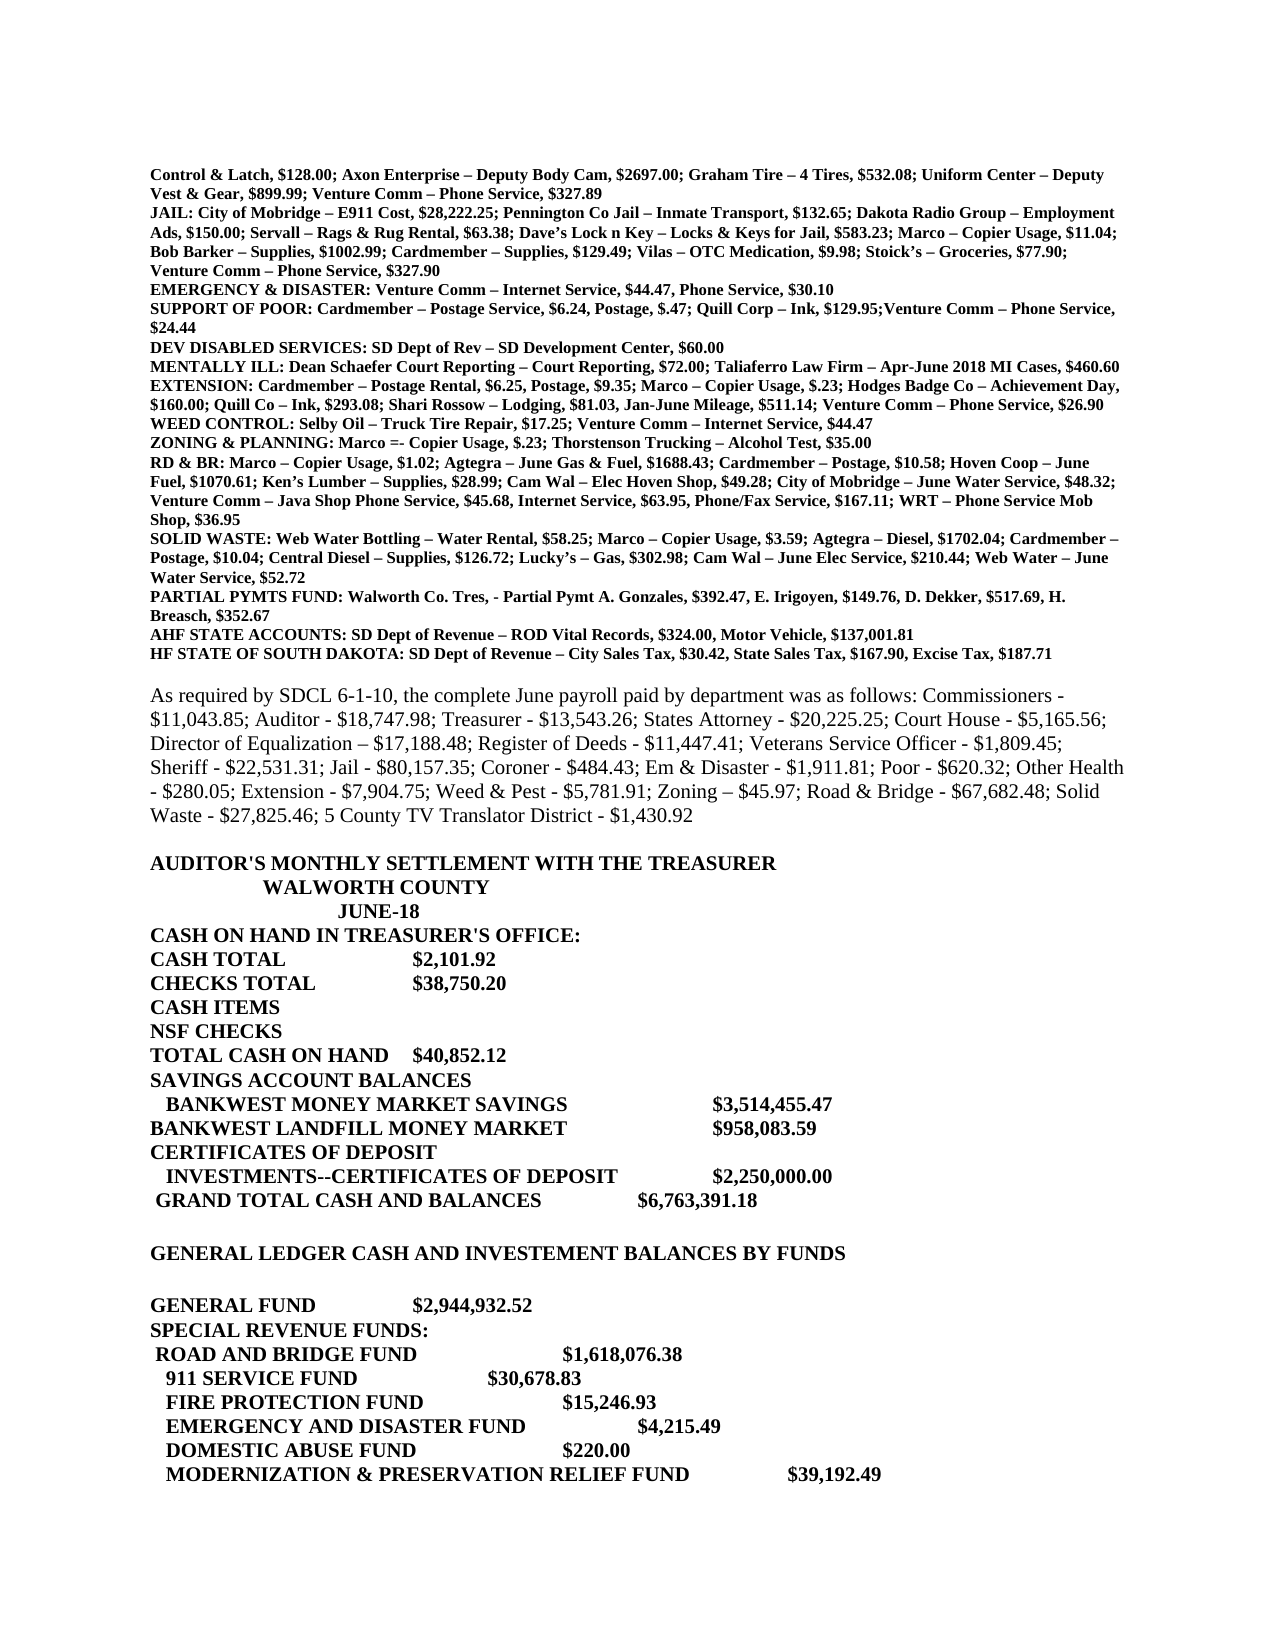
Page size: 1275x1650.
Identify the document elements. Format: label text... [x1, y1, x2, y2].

text TOTAL CASH ON HAND $40,852.12 [150, 1043, 1125, 1067]
text JUNE-18 [150, 899, 1125, 923]
text EXTENSION: Cardmember – Postage Rental, $6.25, Postage, $9.35; Marco – Copier Usage, $.23; Hodges Badge Co – Achievement Day, $160.00; Quill Co – Ink, $293.08; Shari Rossow – Lodging, $81.03, Jan-June Mileage, $511.14; Venture Comm – Phone Service, $26.90 [150, 376, 1125, 414]
text DOMESTIC ABUSE FUND $220.00 [150, 1438, 1125, 1462]
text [150, 165, 1125, 203]
text CASH TOTAL $2,101.92 [150, 947, 1125, 971]
text ZONING & PLANNING: Marco =- Copier Usage, $.23; Thorstenson Trucking – Alcohol Test, $35.00 [150, 433, 1125, 452]
text RD & BR: Marco – Copier Usage, $1.02; Agtegra – June Gas & Fuel, $1688.43; Cardmember – Postage, $10.58; Hoven Coop – June Fuel, $1070.61; Ken’s Lumber – Supplies, $28.99; Cam Wal – Elec Hoven Shop, $49.28; City of Mobridge – June Water Service, $48.32; Venture Comm – Java Shop Phone Service, $45.68, Internet Service, $63.95, Phone/Fax Service, $167.11; WRT – Phone Service Mob Shop, $36.95 [150, 452, 1125, 529]
text AUDITOR'S MONTHLY SETTLEMENT WITH THE TREASURER [150, 851, 1125, 875]
text SPECIAL REVENUE FUNDS: [150, 1317, 1125, 1342]
text GENERAL FUND $2,944,932.52 [150, 1293, 1125, 1317]
text CASH ON HAND IN TREASURER'S OFFICE: [150, 923, 1125, 947]
text EMERGENCY AND DISASTER FUND $4,215.49 [150, 1414, 1125, 1438]
text BANKWEST LANDFILL MONEY MARKET $958,083.59 [150, 1116, 1125, 1140]
text SAVINGS ACCOUNT BALANCES [150, 1067, 1125, 1092]
text As required by SDCL 6-1-10, the complete June payroll paid by department was as follows: Commissioners - $11,043.85; Auditor - $18,747.98; Treasurer - $13,543.26; States Attorney - $20,225.25; Court House - $5,165.56; Director of Equalization – $17,188.48; Register of Deeds - $11,447.41; Veterans Service Officer - $1,809.45; Sheriff - $22,531.31; Jail - $80,157.35; Coroner - $484.43; Em & Disaster - $1,911.81; Poor - $620.32; Other Health - $280.05; Extension - $7,904.75; Weed & Pest - $5,781.91; Zoning – $45.97; Road & Bridge - $67,682.48; Solid Waste - $27,825.46; 5 County TV Translator District - $1,430.92 [150, 682, 1125, 827]
text DEV DISABLED SERVICES: SD Dept of Rev – SD Development Center, $60.00 [150, 337, 1125, 357]
text ROAD AND BRIDGE FUND $1,618,076.38 [150, 1342, 1125, 1366]
text CASH ITEMS [150, 995, 1125, 1019]
text BANKWEST MONEY MARKET SAVINGS $3,514,455.47 [150, 1092, 1125, 1116]
text CHECKS TOTAL $38,750.20 [150, 971, 1125, 995]
text NSF CHECKS [150, 1019, 1125, 1043]
text GENERAL LEDGER CASH AND INVESTEMENT BALANCES BY FUNDS [150, 1241, 1125, 1265]
text GRAND TOTAL CASH AND BALANCES $6,763,391.18 [150, 1188, 1125, 1212]
text EMERGENCY & DISASTER: Venture Comm – Internet Service, $44.47, Phone Service, $30.10 [150, 280, 1125, 299]
text FIRE PROTECTION FUND $15,246.93 [150, 1390, 1125, 1414]
text MODERNIZATION & PRESERVATION RELIEF FUND $39,192.49 [150, 1462, 1125, 1486]
text HF STATE OF SOUTH DAKOTA: SD Dept of Revenue – City Sales Tax, $30.42, State Sales Tax, $167.90, Excise Tax, $187.71 [150, 644, 1125, 663]
text MENTALLY ILL: Dean Schaefer Court Reporting – Court Reporting, $72.00; Taliaferro Law Firm – Apr-June 2018 MI Cases, $460.60 [150, 357, 1125, 376]
text PARTIAL PYMTS FUND: Walworth Co. Tres, - Partial Pymt A. Gonzales, $392.47, E. Irigoyen, $149.76, D. Dekker, $517.69, H. Breasch, $352.67 [150, 587, 1125, 625]
text INVESTMENTS--CERTIFICATES OF DEPOSIT $2,250,000.00 [150, 1164, 1125, 1188]
text WEED CONTROL: Selby Oil – Truck Tire Repair, $17.25; Venture Comm – Internet Service, $44.47 [150, 414, 1125, 433]
text 911 SERVICE FUND $30,678.83 [150, 1366, 1125, 1390]
text JAIL: City of Mobridge – E911 Cost, $28,222.25; Pennington Co Jail – Inmate Transport, $132.65; Dakota Radio Group – Employment Ads, $150.00; Servall – Rags & Rug Rental, $63.38; Dave’s Lock n Key – Locks & Keys for Jail, $583.23; Marco – Copier Usage, $11.04; Bob Barker – Supplies, $1002.99; Cardmember – Supplies, $129.49; Vilas – OTC Medication, $9.98; Stoick’s – Groceries, $77.90; Venture Comm – Phone Service, $327.90 [150, 203, 1125, 280]
text AHF STATE ACCOUNTS: SD Dept of Revenue – ROD Vital Records, $324.00, Motor Vehicle, $137,001.81 [150, 625, 1125, 644]
text WALWORTH COUNTY [150, 875, 1125, 899]
text CERTIFICATES OF DEPOSIT [150, 1140, 1125, 1164]
text SOLID WASTE: Web Water Bottling – Water Rental, $58.25; Marco – Copier Usage, $3.59; Agtegra – Diesel, $1702.04; Cardmember – Postage, $10.04; Central Diesel – Supplies, $126.72; Lucky’s – Gas, $302.98; Cam Wal – June Elec Service, $210.44; Web Water – June Water Service, $52.72 [150, 529, 1125, 587]
text SUPPORT OF POOR: Cardmember – Postage Service, $6.24, Postage, $.47; Quill Corp – Ink, $129.95;Venture Comm – Phone Service, $24.44 [150, 299, 1125, 337]
